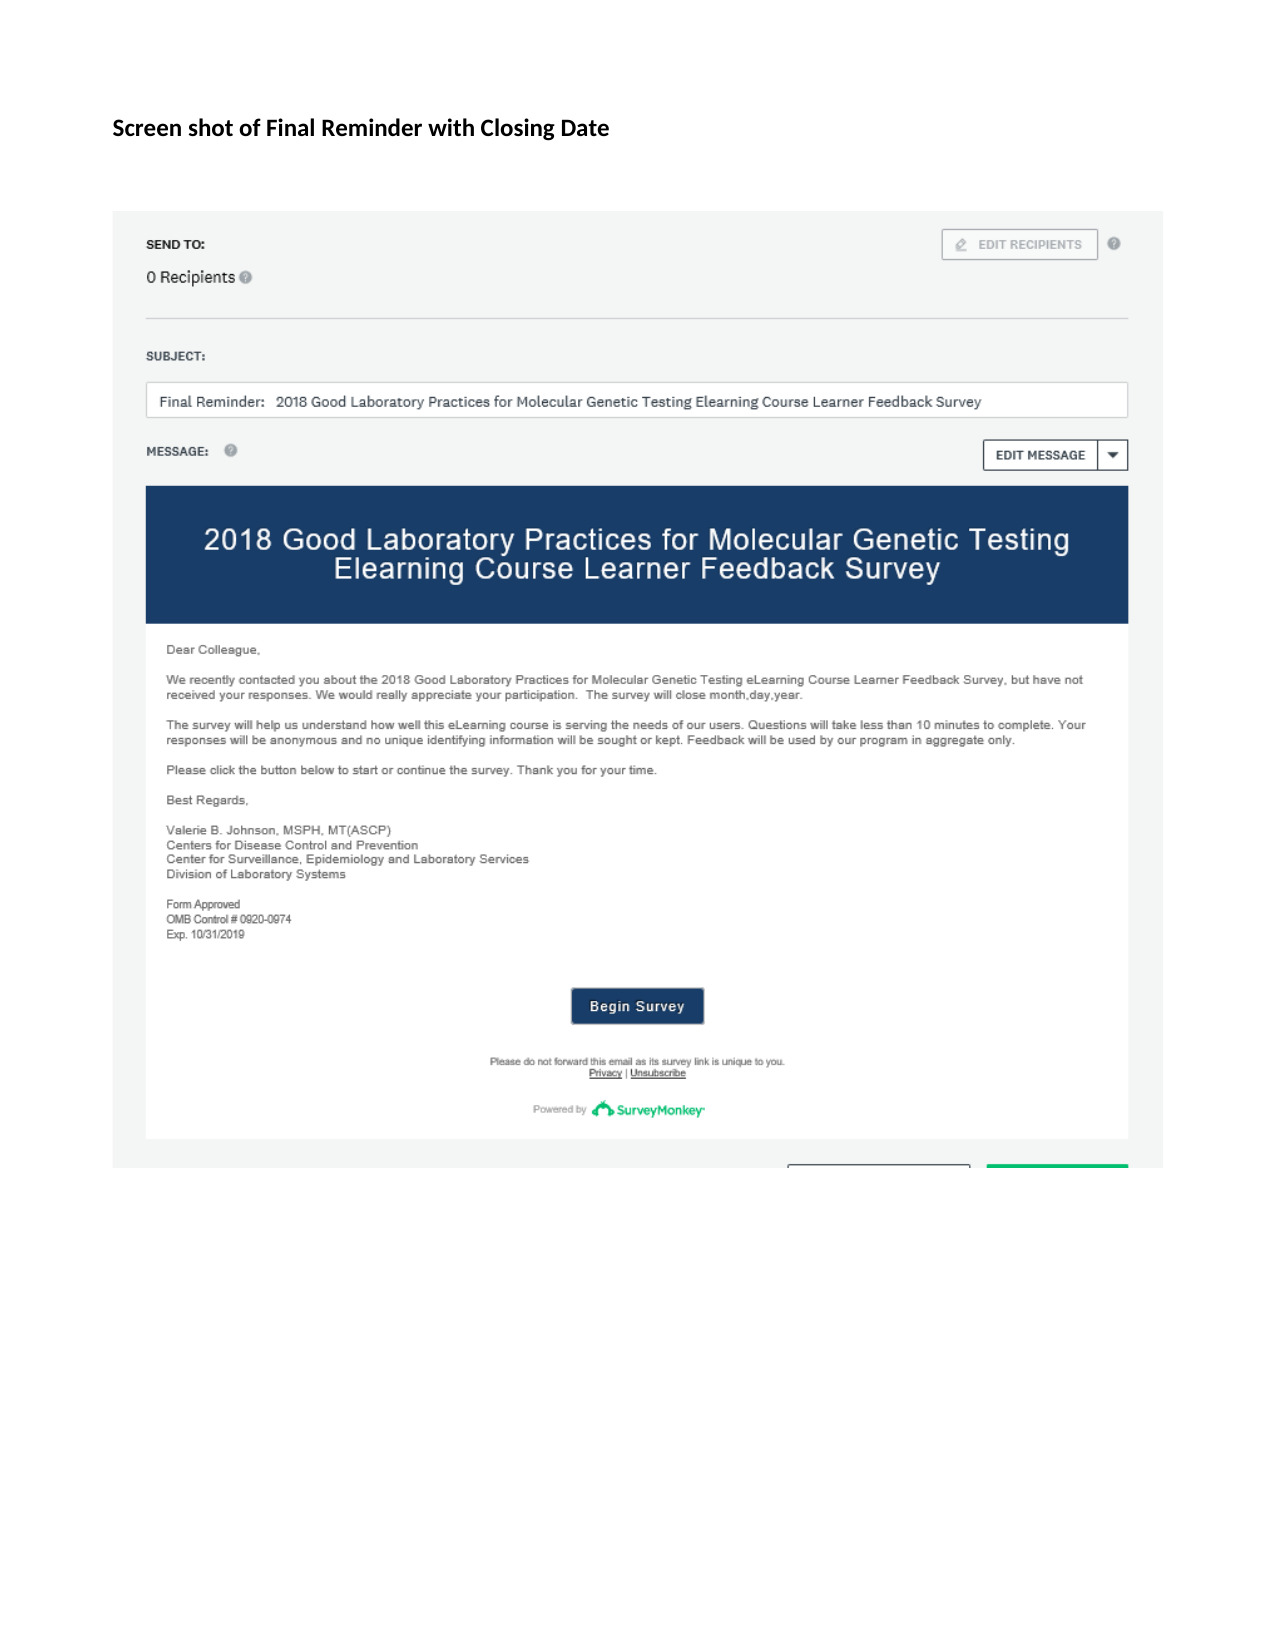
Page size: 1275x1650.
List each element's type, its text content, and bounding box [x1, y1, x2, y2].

picture [112, 211, 1164, 1168]
text Screen shot of Final Reminder with Closing Date [112, 112, 1162, 143]
